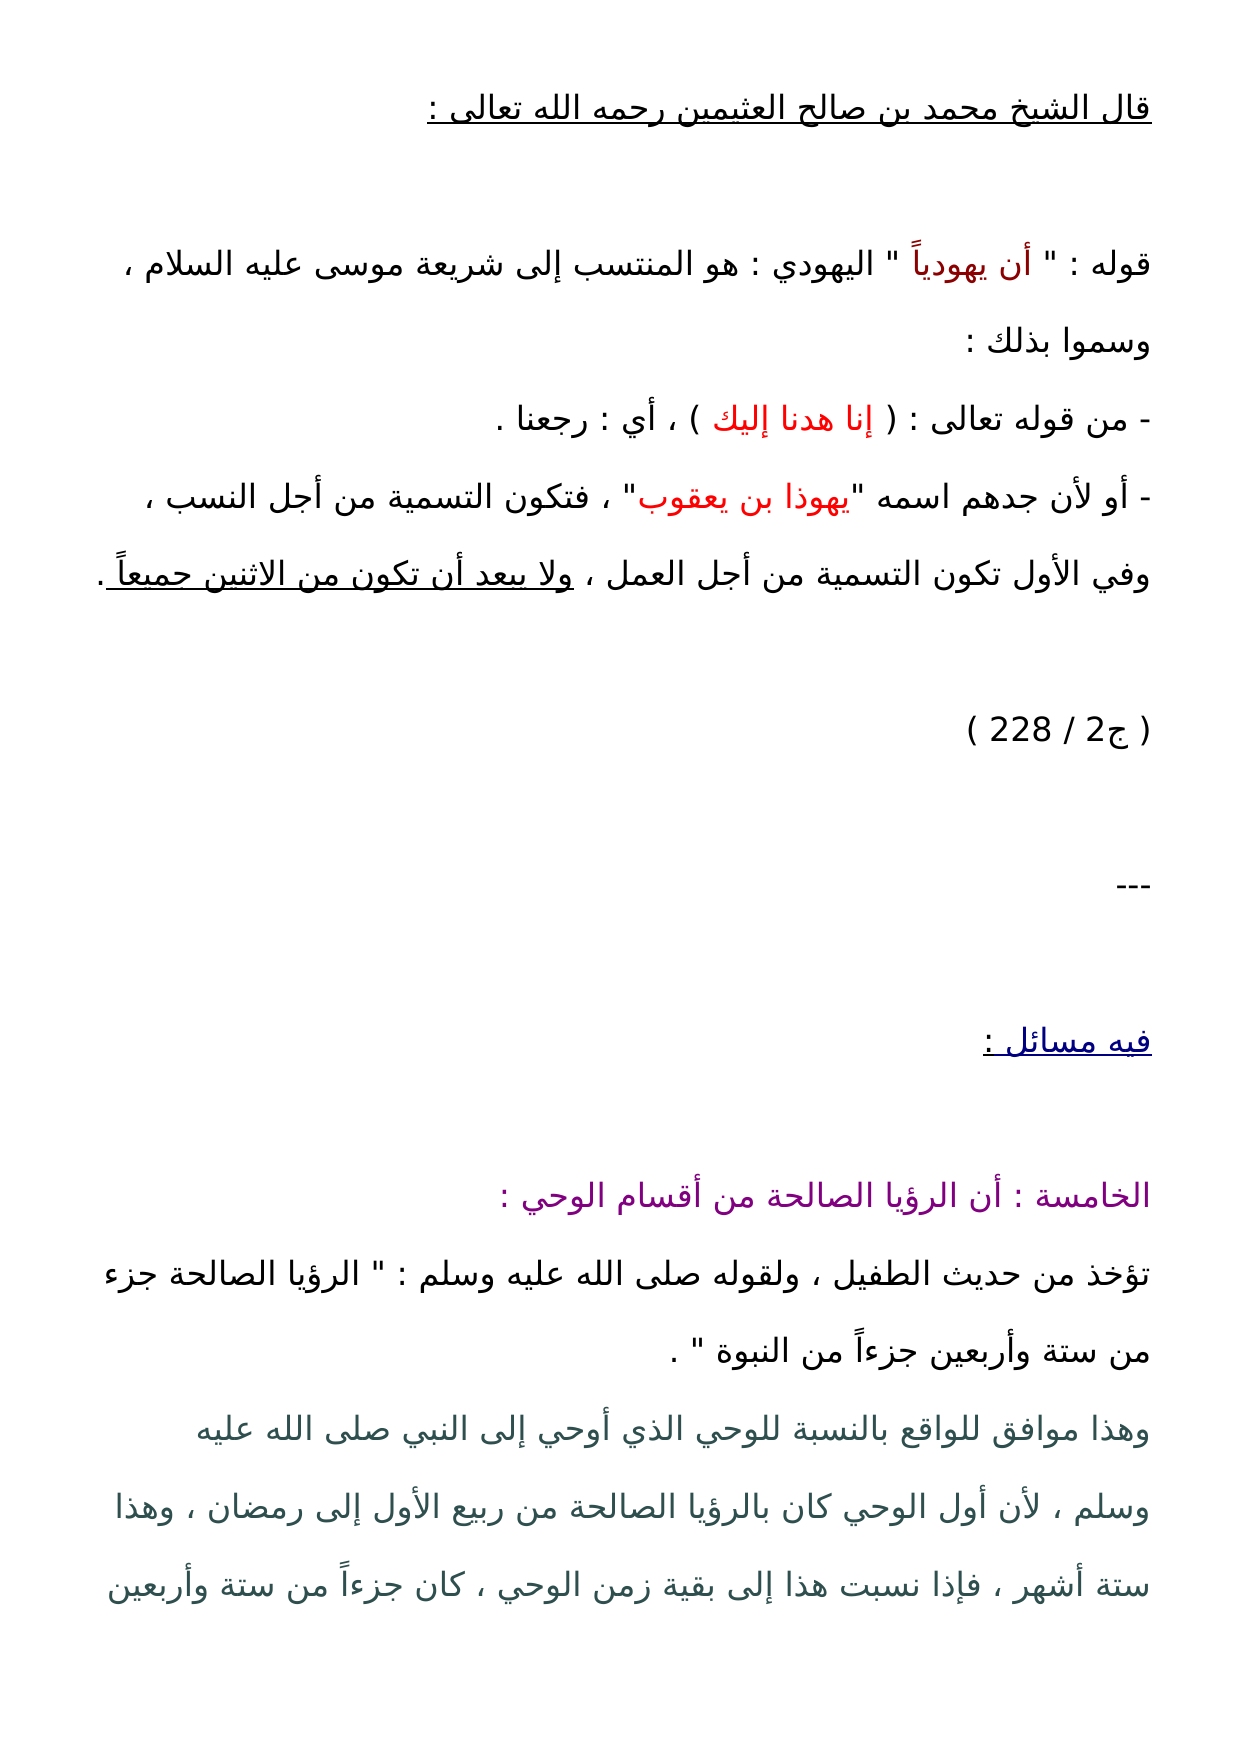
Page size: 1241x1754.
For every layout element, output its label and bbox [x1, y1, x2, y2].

text [89, 89, 1152, 1604]
